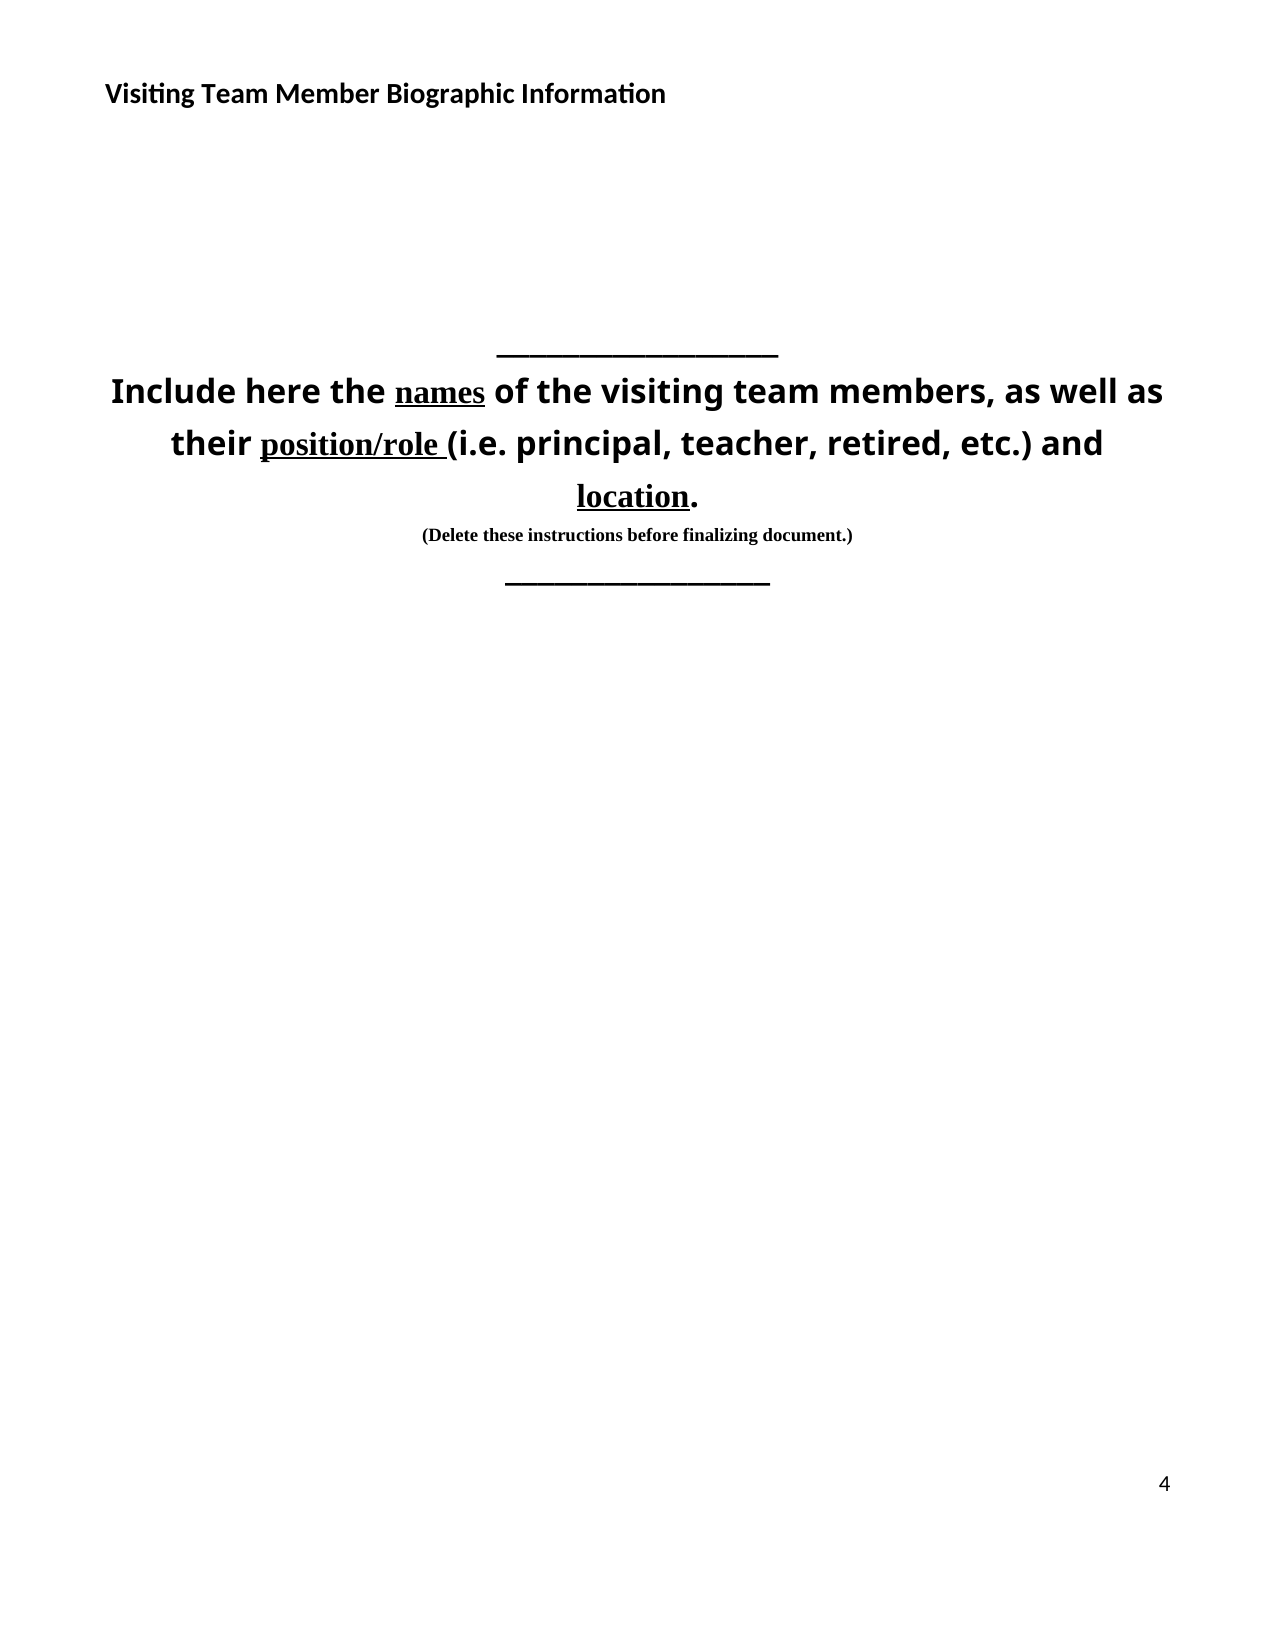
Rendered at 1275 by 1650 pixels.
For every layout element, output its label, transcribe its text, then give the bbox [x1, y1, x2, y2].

text Include here the names of the visiting team members, as well as their position/role (i.e. principal, teacher, retired, etc.) and location. [105, 367, 1170, 517]
text Visiting Team Member Biographic Information [105, 75, 1170, 111]
text ________________Report Summary [105, 549, 1170, 589]
text _________________ [105, 321, 1170, 361]
text (Delete these instructions before finalizing document.) [105, 524, 1170, 546]
